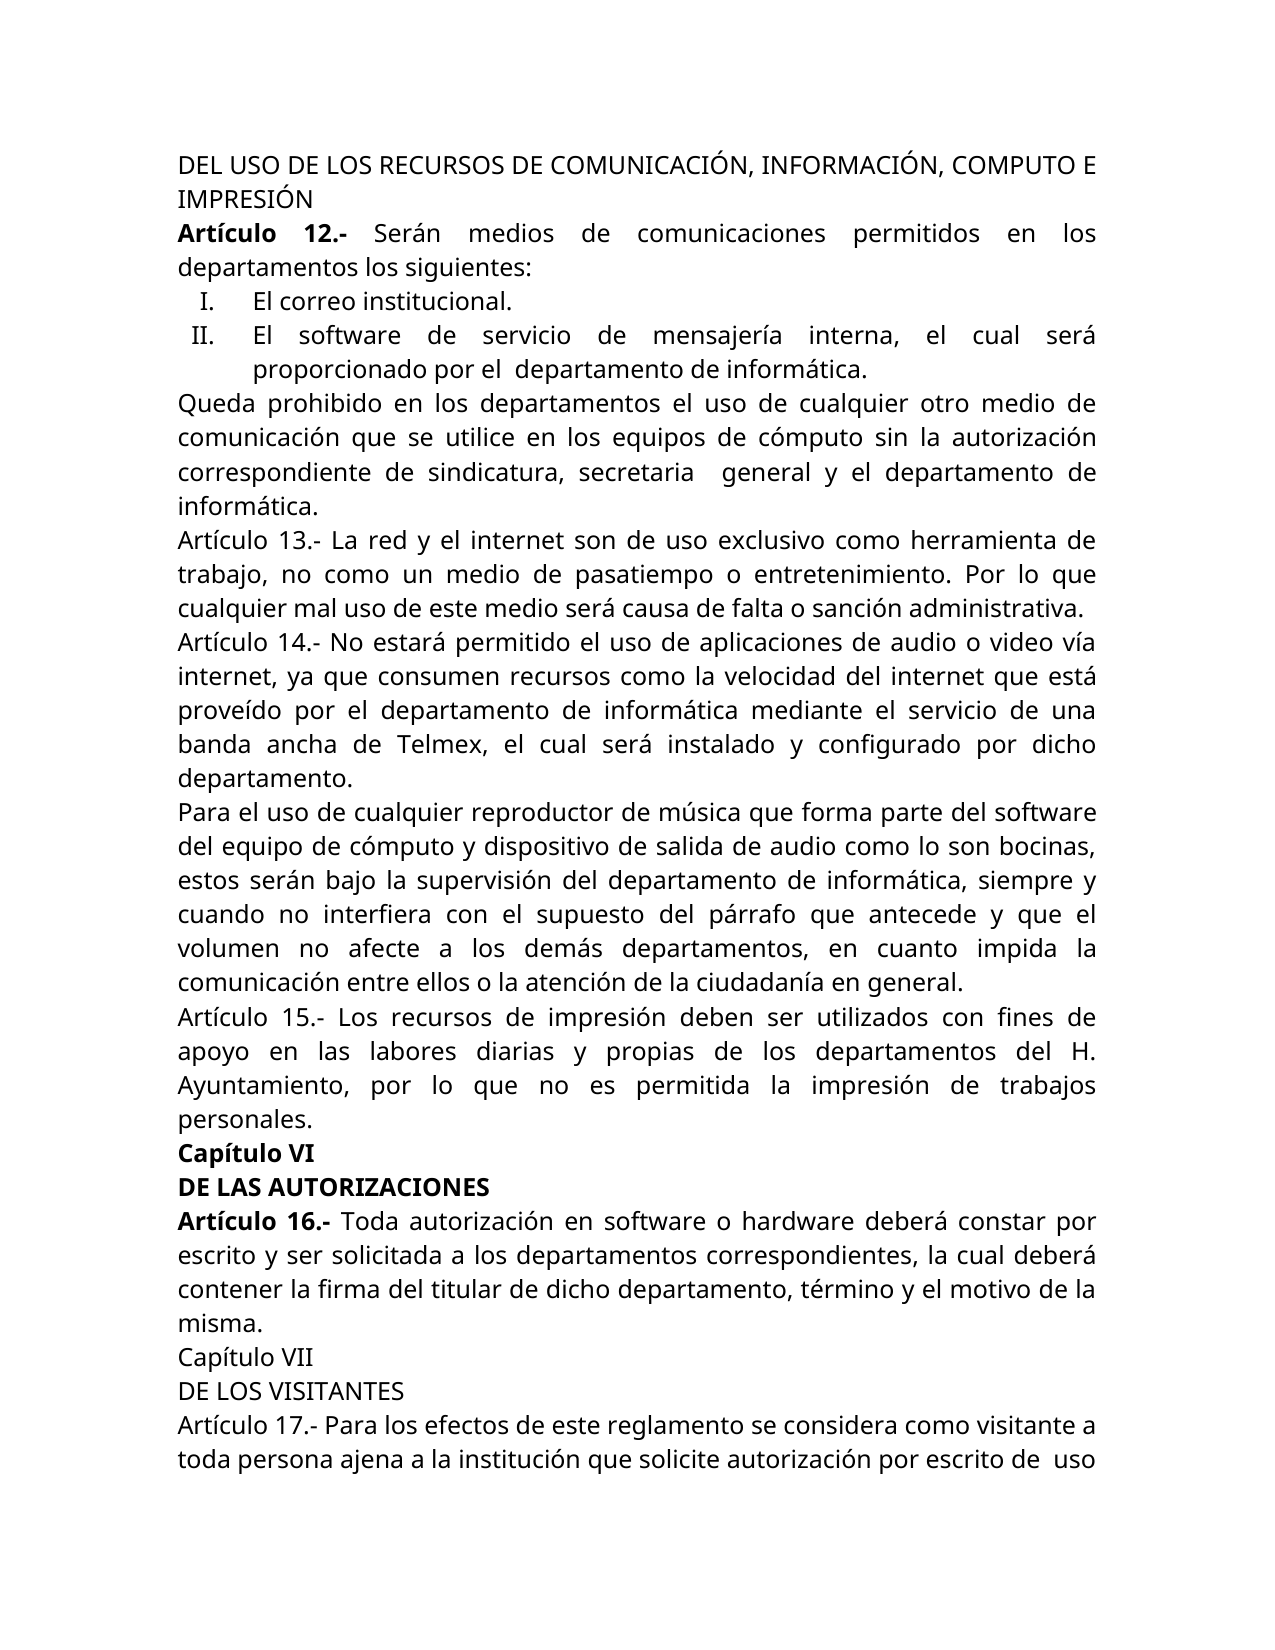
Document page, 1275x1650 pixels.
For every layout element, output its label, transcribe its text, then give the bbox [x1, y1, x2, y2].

list El correo institucional. [215, 284, 1098, 318]
text Artículo 16.- Toda autorización en software o hardware deberá constar por escrito y ser solicitada a los departamentos correspondientes, la cual deberá contener la firma del titular de dicho departamento, término y el motivo de la misma. [177, 1203, 1098, 1340]
list El software de servicio de mensajería interna, el cual será proporcionado por el departamento de informática. [215, 318, 1098, 386]
text Artículo 12.- Serán medios de comunicaciones permitidos en los departamentos los siguientes: [177, 216, 1098, 284]
text Para el uso de cualquier reproductor de música que forma parte del software del equipo de cómputo y dispositivo de salida de audio como lo son bocinas, estos serán bajo la supervisión del departamento de informática, siempre y cuando no interfiera con el supuesto del párrafo que antecede y que el volumen no afecte a los demás departamentos, en cuanto impida la comunicación entre ellos o la atención de la ciudadanía en general. [177, 795, 1098, 999]
text DEL USO DE LOS RECURSOS DE COMUNICACIÓN, INFORMACIÓN, COMPUTO E IMPRESIÓN [177, 148, 1098, 216]
text Queda prohibido en los departamentos el uso de cualquier otro medio de comunicación que se utilice en los equipos de cómputo sin la autorización correspondiente de sindicatura, secretaria general y el departamento de informática. [177, 386, 1098, 522]
text Artículo 14.- No estará permitido el uso de aplicaciones de audio o video vía internet, ya que consumen recursos como la velocidad del internet que está proveído por el departamento de informática mediante el servicio de una banda ancha de Telmex, el cual será instalado y configurado por dicho departamento. [177, 624, 1098, 795]
text DE LAS AUTORIZACIONES [177, 1169, 1098, 1203]
text Artículo 15.- Los recursos de impresión deben ser utilizados con fines de apoyo en las labores diarias y propias de los departamentos del H. Ayuntamiento, por lo que no es permitida la impresión de trabajos personales. [177, 999, 1098, 1135]
text Artículo 13.- La red y el internet son de uso exclusivo como herramienta de trabajo, no como un medio de pasatiempo o entretenimiento. Por lo que cualquier mal uso de este medio será causa de falta o sanción administrativa. [177, 522, 1098, 624]
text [177, 1408, 1098, 1476]
text Capítulo VI [177, 1135, 1098, 1169]
text Capítulo VII [177, 1340, 1098, 1374]
text DE LOS VISITANTES [177, 1374, 1098, 1408]
